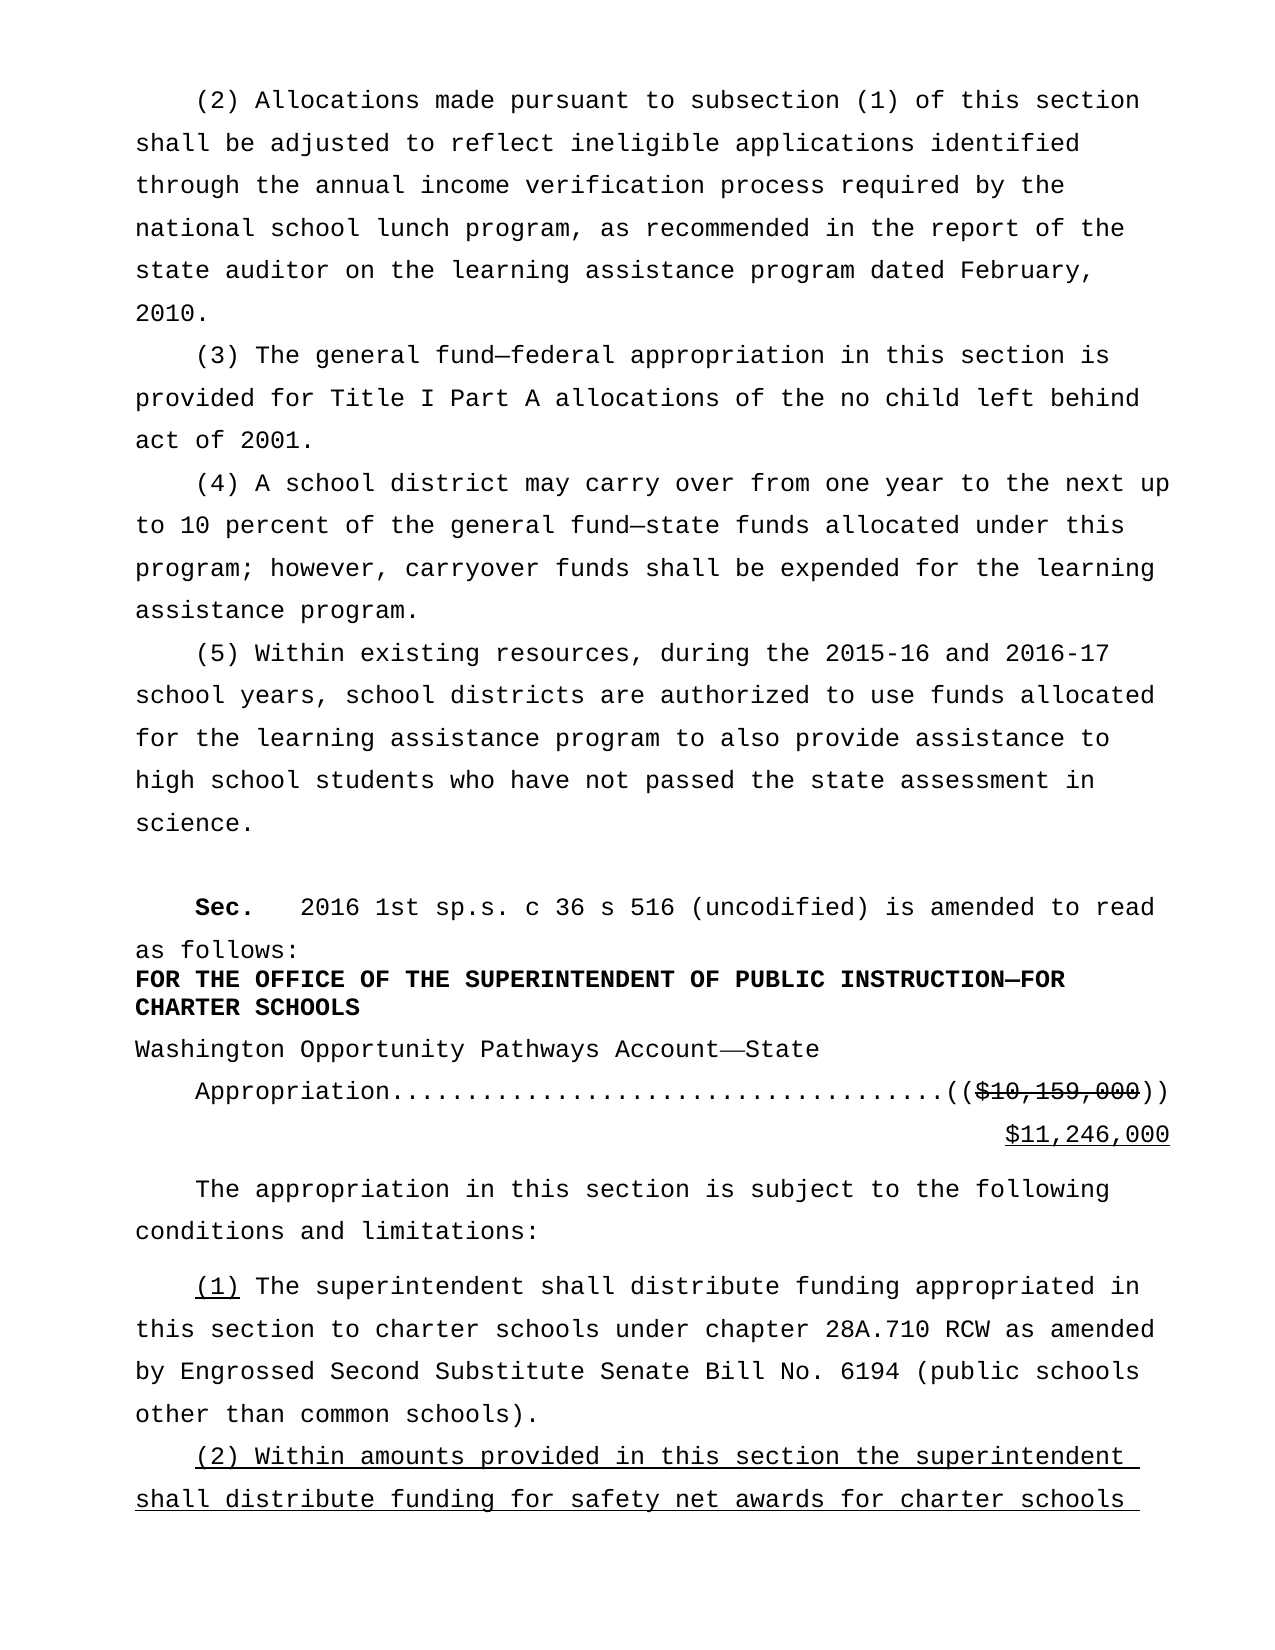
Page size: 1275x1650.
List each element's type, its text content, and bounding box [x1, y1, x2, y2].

text (1) The superintendent shall distribute funding appropriated in this section to charter schools under chapter 28A.710 RCW as amended by Engrossed Second Substitute Senate Bill No. 6194 (public schools other than common schools). [135, 1261, 1170, 1431]
text (4) A school district may carry over from one year to the next up to 10 percent of the general fund—state funds allocated under this program; however, carryover funds shall be expended for the learning assistance program. [135, 457, 1170, 627]
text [135, 1431, 1170, 1516]
text Appropriation (($10,159,000)) [135, 1066, 1170, 1108]
text Washington Opportunity Pathways Account—State [135, 1023, 1170, 1066]
text The appropriation in this section is subject to the following conditions and limitations: [135, 1163, 1170, 1248]
text (3) The general fund—federal appropriation in this section is provided for Title I Part A allocations of the no child left behind act of 2001. [135, 330, 1170, 457]
text Sec. 2016 1st sp.s. c 36 s 516 (uncodified) is amended to read as follows: [135, 882, 1170, 967]
text (5) Within existing resources, during the 2015-16 and 2016-17 school years, school districts are authorized to use funds allocated for the learning assistance program to also provide assistance to high school students who have not passed the state assessment in science. [135, 627, 1170, 840]
text FOR THE OFFICE OF THE SUPERINTENDENT OF PUBLIC INSTRUCTION—FOR CHARTER SCHOOLS [135, 967, 1170, 1023]
text (2) Allocations made pursuant to subsection (1) of this section shall be adjusted to reflect ineligible applications identified through the annual income verification process required by the national school lunch program, as recommended in the report of the state auditor on the learning assistance program dated February, 2010. [135, 75, 1170, 330]
text $11,246,000 [135, 1108, 1170, 1151]
